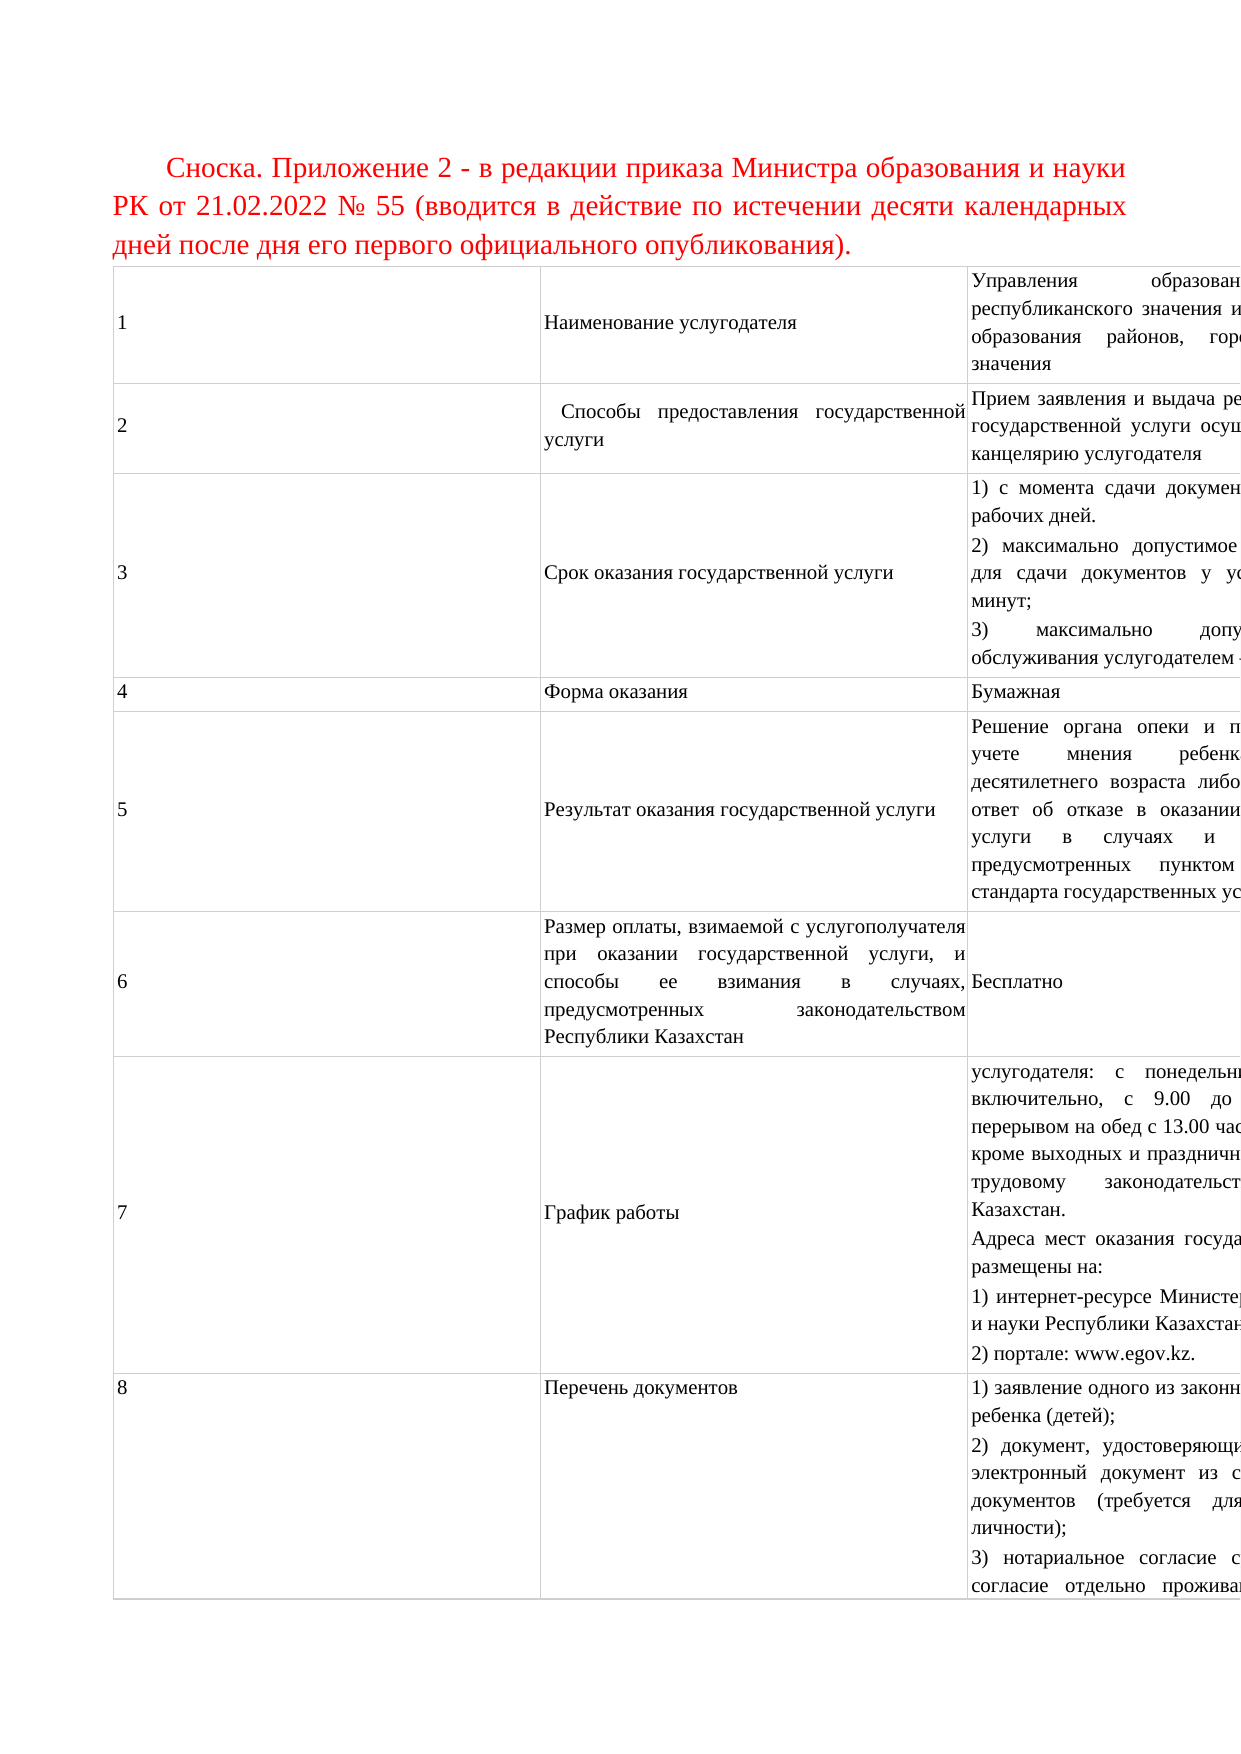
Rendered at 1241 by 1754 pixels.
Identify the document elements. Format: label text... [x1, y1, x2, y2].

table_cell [968, 1374, 1240, 1598]
table_cell 1) с момента сдачи документов – 10 (десять) рабочих дней. 2) максимально допустимое время ожидания для сдачи документов у услугодателя – 15 минут; 3) максимально допустимое время обслуживания услугодателем – 30 минут. [968, 474, 1240, 677]
table_cell 3 [114, 474, 540, 677]
table_cell 7 [114, 1057, 540, 1372]
table_cell 6 [114, 912, 540, 1056]
table_cell График работы [541, 1057, 967, 1372]
table_cell Форма оказания [541, 678, 967, 711]
table_cell Решение органа опеки и попечительства об учете мнения ребенка, достигшего десятилетнего возраста либо мотивированный ответ об отказе в оказании государственной услуги в случаях и по основаниям предусмотренных пунктом 9 настоящего стандарта государственных услуг. [968, 712, 1240, 911]
table_header 1 [114, 267, 540, 383]
text Сноска. Приложение 2 - в редакции приказа Министра образования и науки РК от 21.02.2022 № 55 (вводится в действие по истечении десяти календарных дней после дня его первого официального опубликования). [112, 150, 1128, 261]
table_cell Результат оказания государственной услуги [541, 712, 967, 911]
table_cell 4 [114, 678, 540, 711]
table_cell Бесплатно [968, 912, 1240, 1056]
table_header Управления образования городов республиканского значения и столицы, отделы образования районов, городов областного значения [968, 267, 1240, 383]
table_cell Прием заявления и выдача результата оказания государственной услуги осуществляются через канцелярию услугодателя [968, 384, 1240, 472]
table_cell Перечень документов [541, 1374, 967, 1598]
table_cell 8 [114, 1374, 540, 1598]
table_cell услугодателя: с понедельника по пятницу включительно, с 9.00 до 18.30 часов, с перерывом на обед с 13.00 часов до 14.30 часов, кроме выходных и праздничных дней, согласно трудовому законодательству Республики Казахстан. Адреса мест оказания государственной услуги размещены на: 1) интернет-ресурсе Министерства образования и науки Республики Казахстан: www.edu.gov.kz; 2) портале: www.egov.kz. [968, 1057, 1240, 1372]
table_cell Способы предоставления государственной услуги [541, 384, 967, 472]
table_cell 5 [114, 712, 540, 911]
table_cell 2 [114, 384, 540, 472]
table_cell Бумажная [968, 678, 1240, 711]
table_cell Размер оплаты, взимаемой с услугополучателя при оказании государственной услуги, и способы ее взимания в случаях, предусмотренных законодательством Республики Казахстан [541, 912, 967, 1056]
table_cell Срок оказания государственной услуги [541, 474, 967, 677]
table_header Наименование услугодателя [541, 267, 967, 383]
